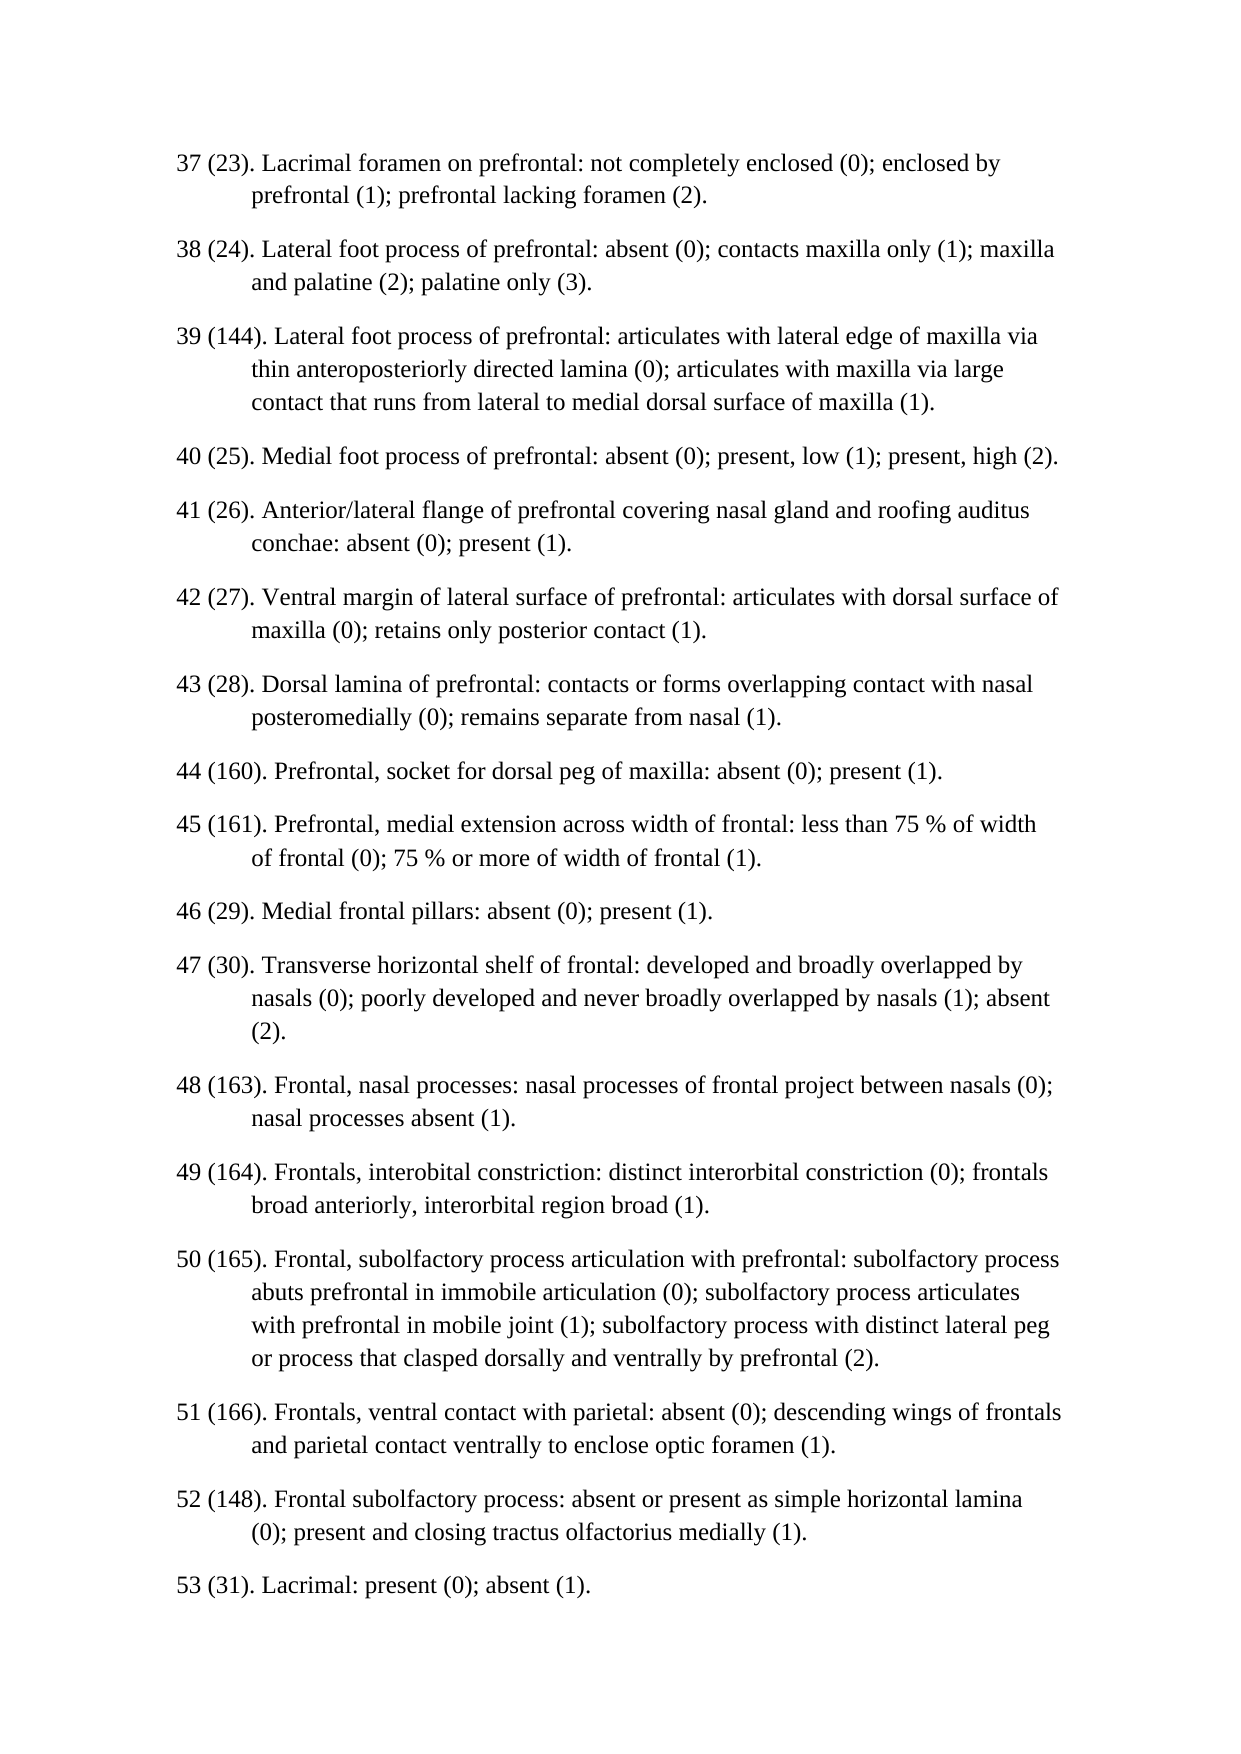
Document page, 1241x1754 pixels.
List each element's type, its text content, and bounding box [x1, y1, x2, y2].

text 53 (31). Lacrimal: present (0); absent (1). [176, 1571, 1063, 1599]
text 41 (26). Anterior/lateral flange of prefrontal covering nasal gland and roofing auditus conchae: absent (0); present (1). [176, 495, 1063, 557]
text 48 (163). Frontal, nasal processes: nasal processes of frontal project between nasals (0); nasal processes absent (1). [176, 1070, 1063, 1132]
text 44 (160). Prefrontal, socket for dorsal peg of maxilla: absent (0); present (1). [176, 756, 1063, 784]
text 42 (27). Ventral margin of lateral surface of prefrontal: articulates with dorsal surface of maxilla (0); retains only posterior contact (1). [176, 582, 1063, 644]
text 50 (165). Frontal, subolfactory process articulation with prefrontal: subolfactory process abuts prefrontal in immobile articulation (0); subolfactory process articulates with prefrontal in mobile joint (1); subolfactory process with distinct lateral peg or process that clasped dorsally and ventrally by prefrontal (2). [176, 1244, 1063, 1372]
text 47 (30). Transverse horizontal shelf of frontal: developed and broadly overlapped by nasals (0); poorly developed and never broadly overlapped by nasals (1); absent (2). [176, 950, 1063, 1045]
text 43 (28). Dorsal lamina of prefrontal: contacts or forms overlapping contact with nasal posteromedially (0); remains separate from nasal (1). [176, 669, 1063, 731]
text 49 (164). Frontals, interobital constriction: distinct interorbital constriction (0); frontals broad anteriorly, interorbital region broad (1). [176, 1157, 1063, 1219]
text 45 (161). Prefrontal, medial extension across width of frontal: less than 75 % of width of frontal (0); 75 % or more of width of frontal (1). [176, 809, 1063, 871]
text 46 (29). Medial frontal pillars: absent (0); present (1). [176, 896, 1063, 925]
text 51 (166). Frontals, ventral contact with parietal: absent (0); descending wings of frontals and parietal contact ventrally to enclose optic foramen (1). [176, 1397, 1063, 1459]
text 39 (144). Lateral foot process of prefrontal: articulates with lateral edge of maxilla via thin anteroposteriorly directed lamina (0); articulates with maxilla via large contact that runs from lateral to medial dorsal surface of maxilla (1). [176, 321, 1063, 416]
text 40 (25). Medial foot process of prefrontal: absent (0); present, low (1); present, high (2). [176, 441, 1063, 470]
text 52 (148). Frontal subolfactory process: absent or present as simple horizontal lamina (0); present and closing tractus olfactorius medially (1). [176, 1484, 1063, 1546]
text 37 (23). Lacrimal foramen on prefrontal: not completely enclosed (0); enclosed by prefrontal (1); prefrontal lacking foramen (2). [176, 148, 1063, 209]
text 38 (24). Lateral foot process of prefrontal: absent (0); contacts maxilla only (1); maxilla and palatine (2); palatine only (3). [176, 234, 1063, 296]
